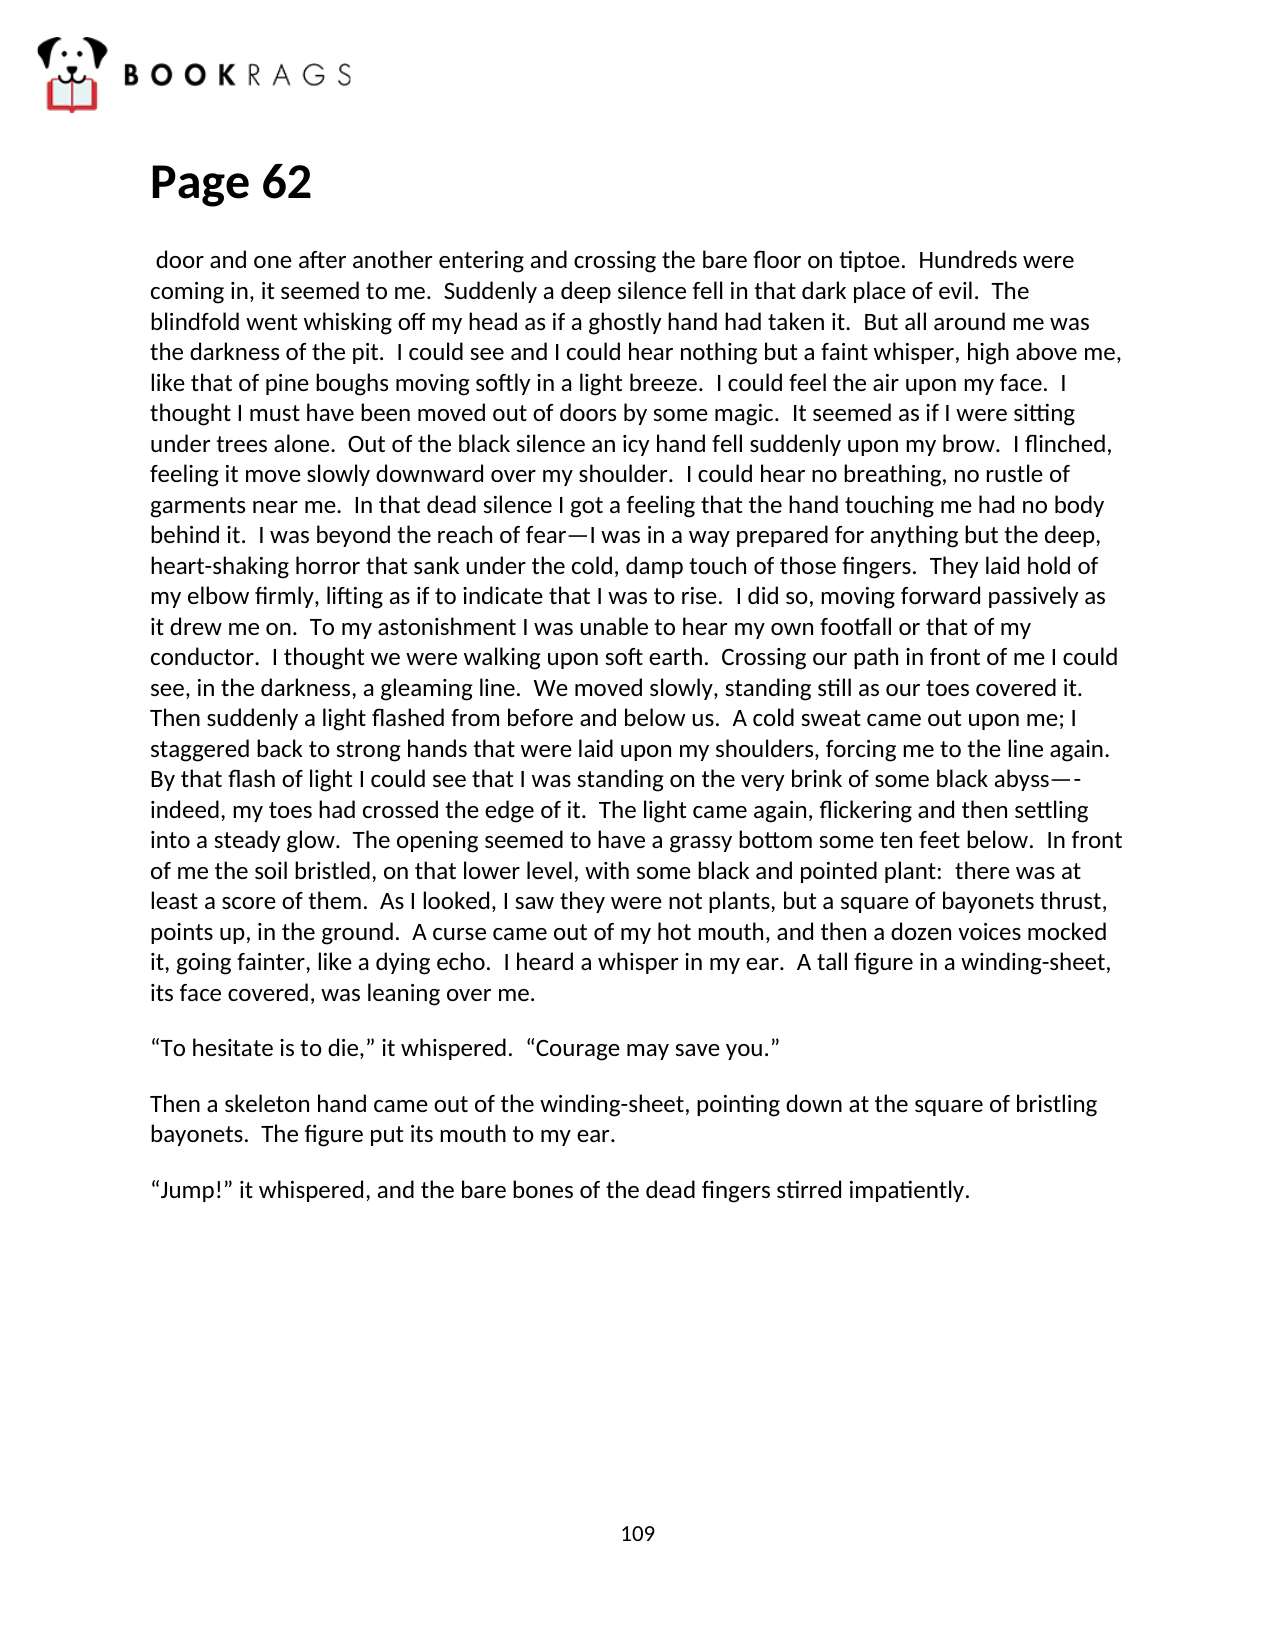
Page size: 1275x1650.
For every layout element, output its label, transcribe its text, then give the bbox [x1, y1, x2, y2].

text Then a skeleton hand came out of the winding-sheet, pointing down at the square of bristling bayonets. The figure put its mouth to my ear. [150, 1088, 1125, 1149]
text door and one after another entering and crossing the bare floor on tiptoe. Hundreds were coming in, it seemed to me. Suddenly a deep silence fell in that dark place of evil. The blindfold went whisking off my head as if a ghostly hand had taken it. But all around me was the darkness of the pit. I could see and I could hear nothing but a faint whisper, high above me, like that of pine boughs moving softly in a light breeze. I could feel the air upon my face. I thought I must have been moved out of doors by some magic. It seemed as if I were sitting under trees alone. Out of the black silence an icy hand fell suddenly upon my brow. I flinched, feeling it move slowly downward over my shoulder. I could hear no breathing, no rustle of garments near me. In that dead silence I got a feeling that the hand touching me had no body behind it. I was beyond the reach of fear—­I was in a way prepared for anything but the deep, heart-shaking horror that sank under the cold, damp touch of those fingers. They laid hold of my elbow firmly, lifting as if to indicate that I was to rise. I did so, moving forward passively as it drew me on. To my astonishment I was unable to hear my own footfall or that of my conductor. I thought we were walking upon soft earth. Crossing our path in front of me I could see, in the darkness, a gleaming line. We moved slowly, standing still as our toes covered it. Then suddenly a light flashed from before and below us. A cold sweat came out upon me; I staggered back to strong hands that were laid upon my shoulders, forcing me to the line again. By that flash of light I could see that I was standing on the very brink of some black abyss—­indeed, my toes had crossed the edge of it. The light came again, flickering and then settling into a steady glow. The opening seemed to have a grassy bottom some ten feet below. In front of me the soil bristled, on that lower level, with some black and pointed plant: there was at least a score of them. As I looked, I saw they were not plants, but a square of bayonets thrust, points up, in the ground. A curse came out of my hot mouth, and then a dozen voices mocked it, going fainter, like a dying echo. I heard a whisper in my ear. A tall figure in a winding-sheet, its face covered, was leaning over me. [150, 244, 1125, 1008]
text “Jump!” it whispered, and the bare bones of the dead fingers stirred impatiently. [150, 1174, 1125, 1205]
text Page 62 [150, 150, 1125, 211]
text “To hesitate is to die,” it whispered. “Courage may save you.” [150, 1033, 1125, 1063]
picture [37, 37, 351, 113]
